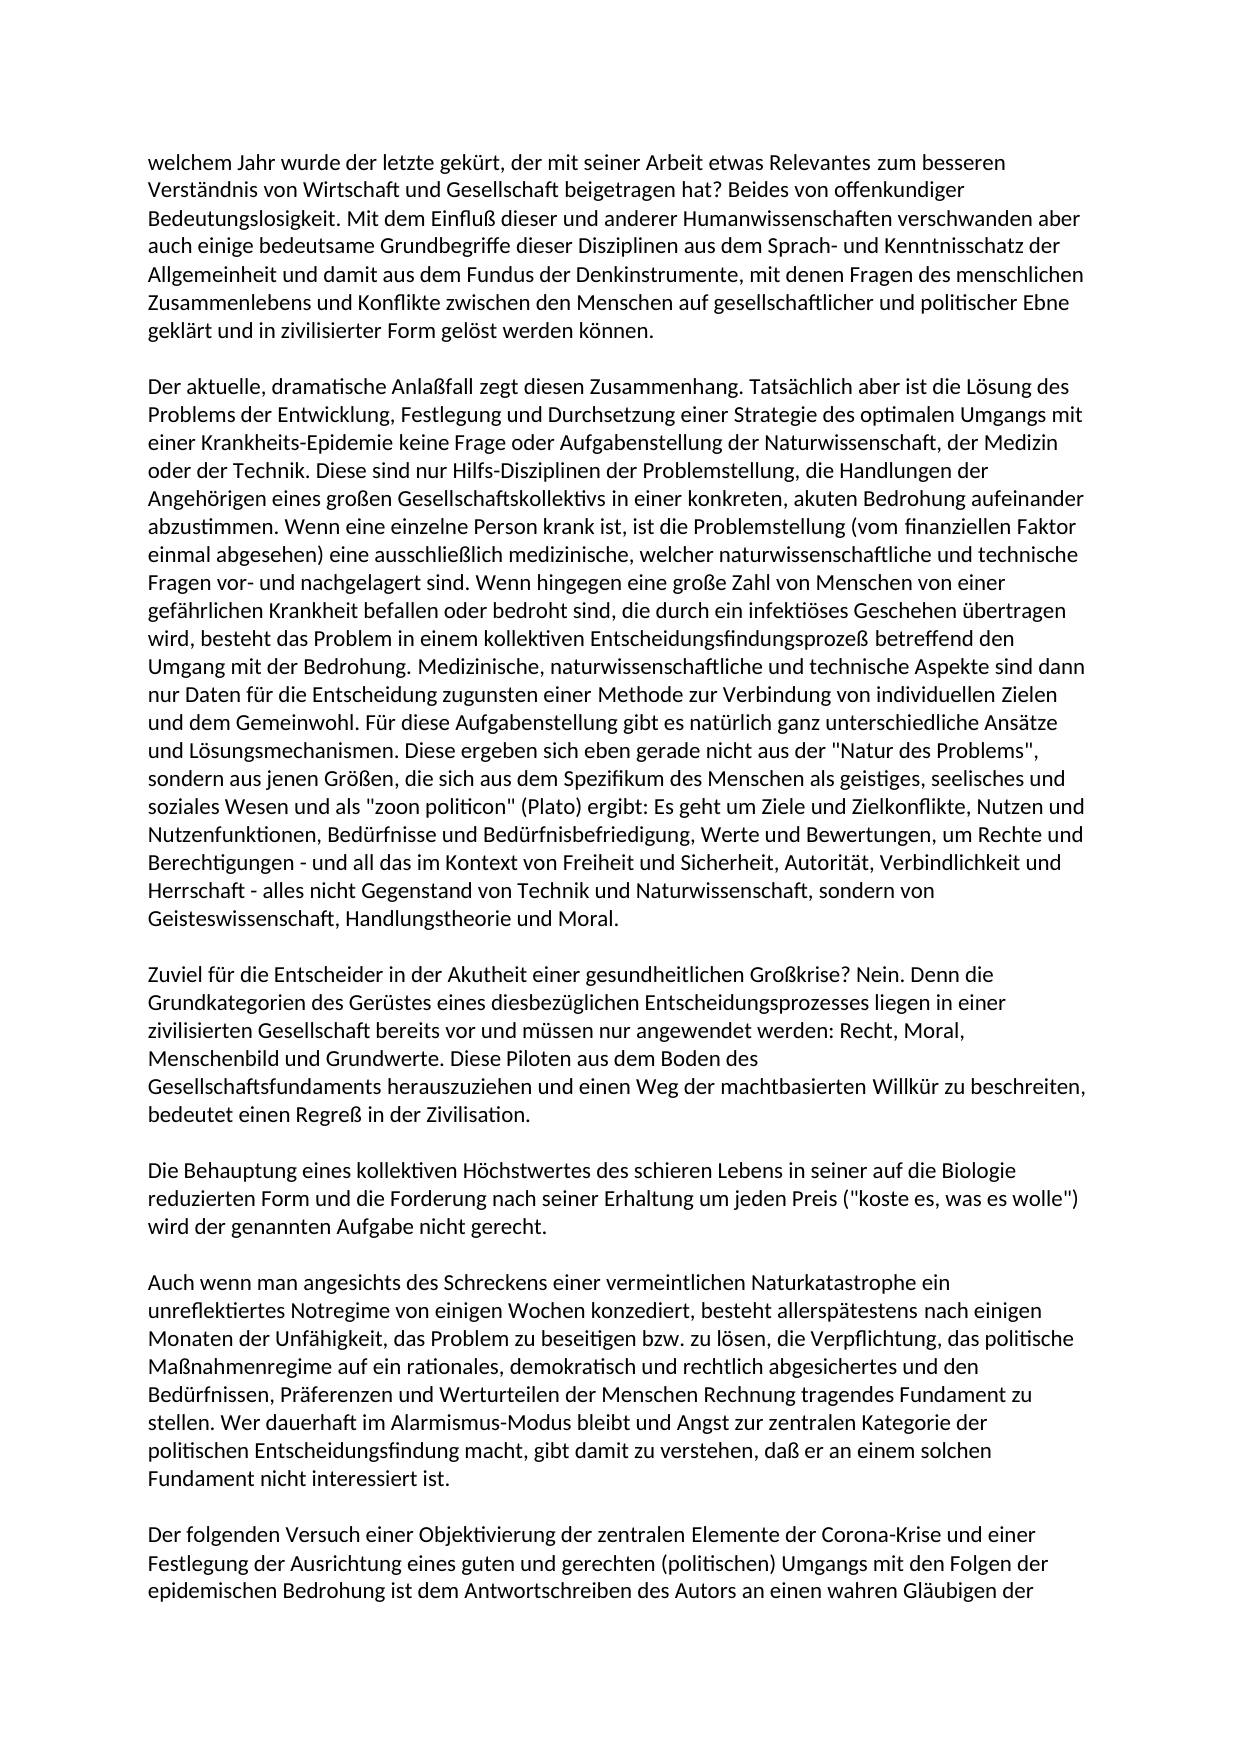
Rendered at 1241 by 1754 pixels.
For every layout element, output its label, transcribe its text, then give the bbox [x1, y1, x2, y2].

text Auch wenn man angesichts des Schreckens einer vermeintlichen Naturkatastrophe ein unreflektiertes Notregime von einigen Wochen konzediert, besteht allerspätestens nach einigen Monaten der Unfähigkeit, das Problem zu beseitigen bzw. zu lösen, die Verpflichtung, das politische Maßnahmenregime auf ein rationales, demokratisch und rechtlich abgesichertes und den Bedürfnissen, Präferenzen und Werturteilen der Menschen Rechnung tragendes Fundament zu stellen. Wer dauerhaft im Alarmismus-Modus bleibt und Angst zur zentralen Kategorie der politischen Entscheidungsfindung macht, gibt damit zu verstehen, daß er an einem solchen Fundament nicht interessiert ist. [148, 1268, 1093, 1493]
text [148, 148, 1093, 344]
text Zuviel für die Entscheider in der Akutheit einer gesundheitlichen Großkrise? Nein. Denn die Grundkategorien des Gerüstes eines diesbezüglichen Entscheidungsprozesses liegen in einer zivilisierten Gesellschaft bereits vor und müssen nur angewendet werden: Recht, Moral, Menschenbild und Grundwerte. Diese Piloten aus dem Boden des Gesellschaftsfundaments herauszuziehen und einen Weg der machtbasierten Willkür zu beschreiten, bedeutet einen Regreß in der Zivilisation. [148, 960, 1093, 1128]
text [148, 1521, 1093, 1605]
text Der aktuelle, dramatische Anlaßfall zegt diesen Zusammenhang. Tatsächlich aber ist die Lösung des Problems der Entwicklung, Festlegung und Durchsetzung einer Strategie des optimalen Umgangs mit einer Krankheits-Epidemie keine Frage oder Aufgabenstellung der Naturwissenschaft, der Medizin oder der Technik. Diese sind nur Hilfs-Disziplinen der Problemstellung, die Handlungen der Angehörigen eines großen Gesellschaftskollektivs in einer konkreten, akuten Bedrohung aufeinander abzustimmen. Wenn eine einzelne Person krank ist, ist die Problemstellung (vom finanziellen Faktor einmal abgesehen) eine ausschließlich medizinische, welcher naturwissenschaftliche und technische Fragen vor- und nachgelagert sind. Wenn hingegen eine große Zahl von Menschen von einer gefährlichen Krankheit befallen oder bedroht sind, die durch ein infektiöses Geschehen übertragen wird, besteht das Problem in einem kollektiven Entscheidungsfindungsprozeß betreffend den Umgang mit der Bedrohung. Medizinische, naturwissenschaftliche und technische Aspekte sind dann nur Daten für die Entscheidung zugunsten einer Methode zur Verbindung von individuellen Zielen und dem Gemeinwohl. Für diese Aufgabenstellung gibt es natürlich ganz unterschiedliche Ansätze und Lösungsmechanismen. Diese ergeben sich eben gerade nicht aus der "Natur des Problems", sondern aus jenen Größen, die sich aus dem Spezifikum des Menschen als geistiges, seelisches und soziales Wesen und als "zoon politicon" (Plato) ergibt: Es geht um Ziele und Zielkonflikte, Nutzen und Nutzenfunktionen, Bedürfnisse und Bedürfnisbefriedigung, Werte und Bewertungen, um Rechte und Berechtigungen - und all das im Kontext von Freiheit und Sicherheit, Autorität, Verbindlichkeit und Herrschaft - alles nicht Gegenstand von Technik und Naturwissenschaft, sondern von Geisteswissenschaft, Handlungstheorie und Moral. [148, 372, 1093, 932]
text Die Behauptung eines kollektiven Höchstwertes des schieren Lebens in seiner auf die Biologie reduzierten Form und die Forderung nach seiner Erhaltung um jeden Preis ("koste es, was es wolle") wird der genannten Aufgabe nicht gerecht. [148, 1156, 1093, 1240]
